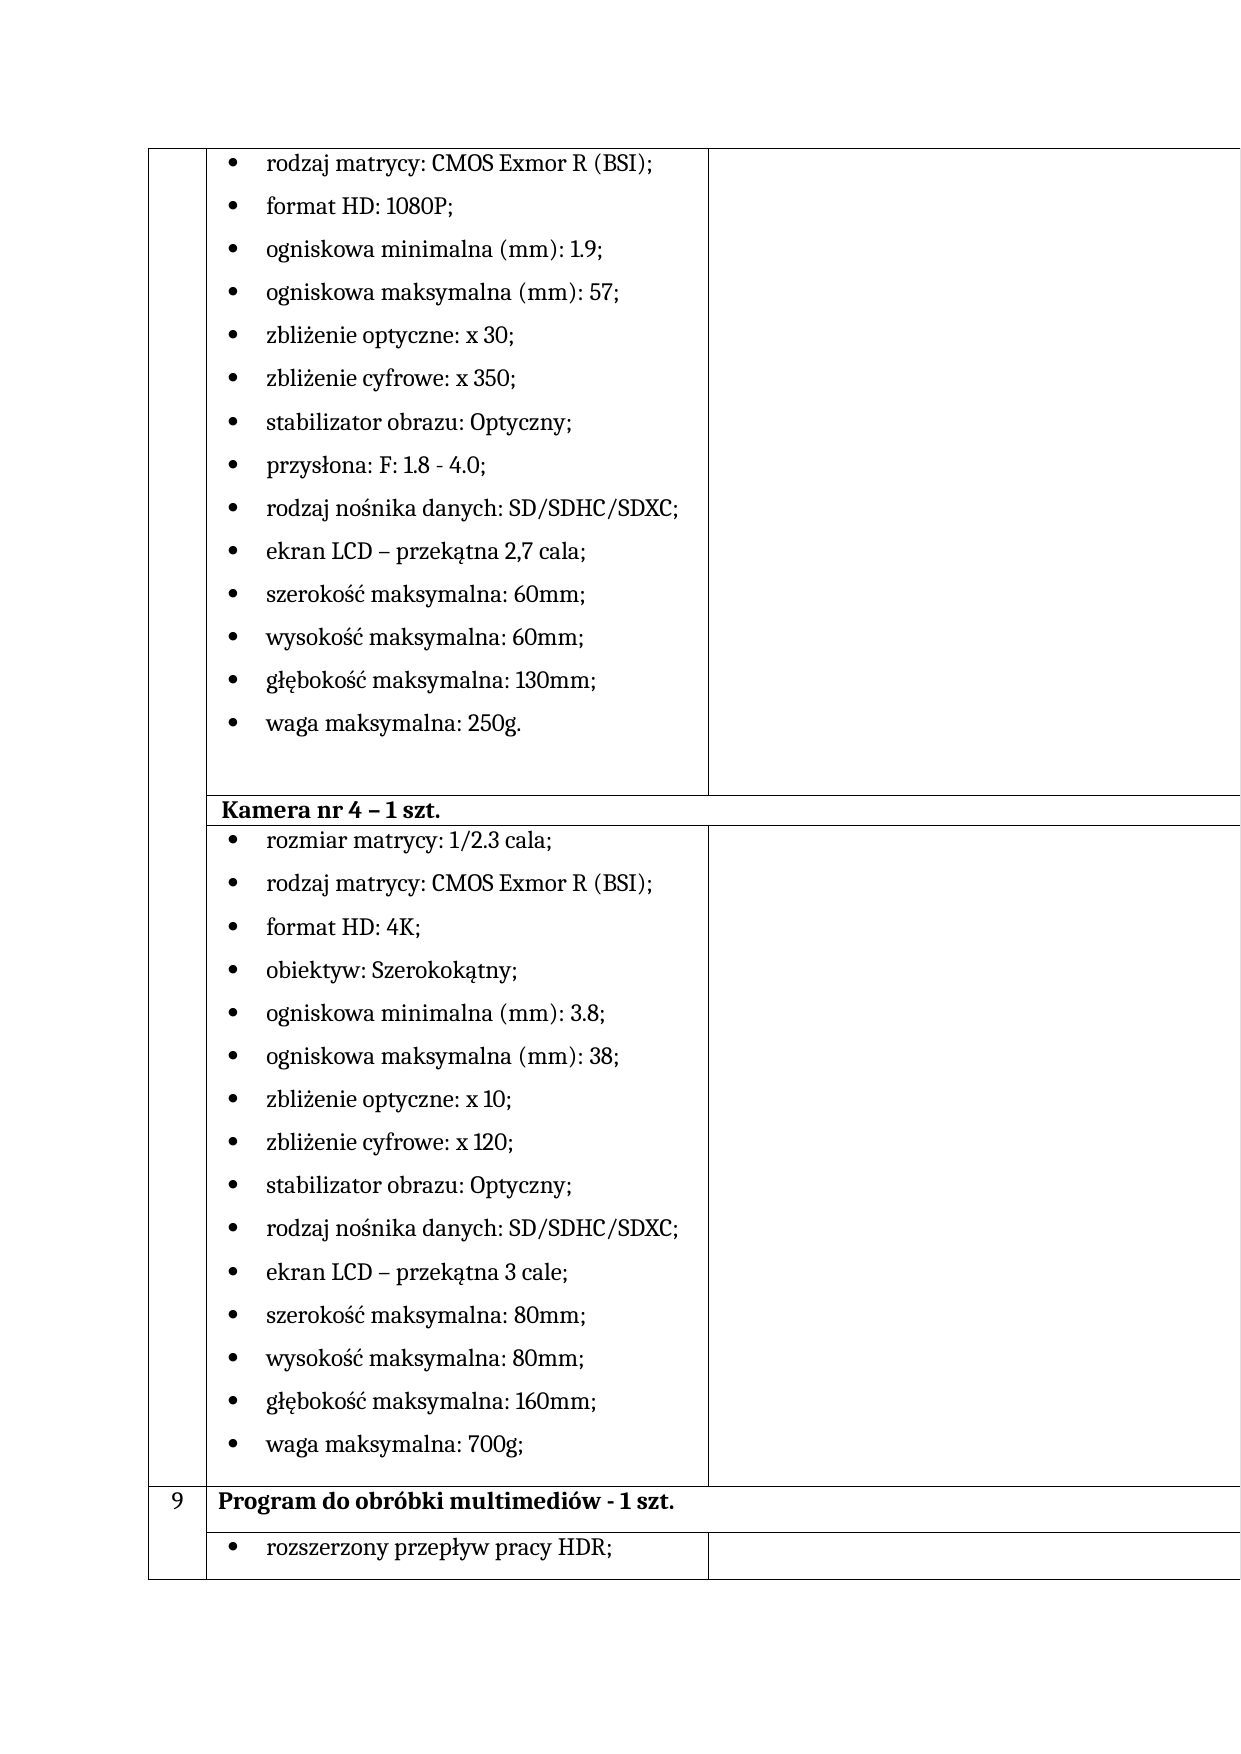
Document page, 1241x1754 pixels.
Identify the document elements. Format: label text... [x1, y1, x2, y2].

table_cell rozmiar matrycy: 1/2.3 cala; rodzaj matrycy: CMOS Exmor R (BSI); format HD: 4K; obiektyw: Szerokokątny; ogniskowa minimalna (mm): 3.8; ogniskowa maksymalna (mm): 38; zbliżenie optyczne: x 10; zbliżenie cyfrowe: x 120; stabilizator obrazu: Optyczny; rodzaj nośnika danych: SD/SDHC/SDXC; ekran LCD – przekątna 3 cale; szerokość maksymalna: 80mm; wysokość maksymalna: 80mm; głębokość maksymalna: 160mm; waga maksymalna: 700g; [207, 826, 708, 1486]
table_cell 9 [149, 1487, 206, 1579]
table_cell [207, 1533, 708, 1579]
table_cell Program do obróbki multimediów - 1 szt. [207, 1487, 1240, 1532]
table_cell [709, 1533, 1240, 1579]
table_cell Kamera nr 4 – 1 szt. [207, 796, 1240, 825]
table_cell [709, 826, 1240, 1486]
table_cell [207, 149, 708, 795]
table_cell [709, 149, 1240, 795]
